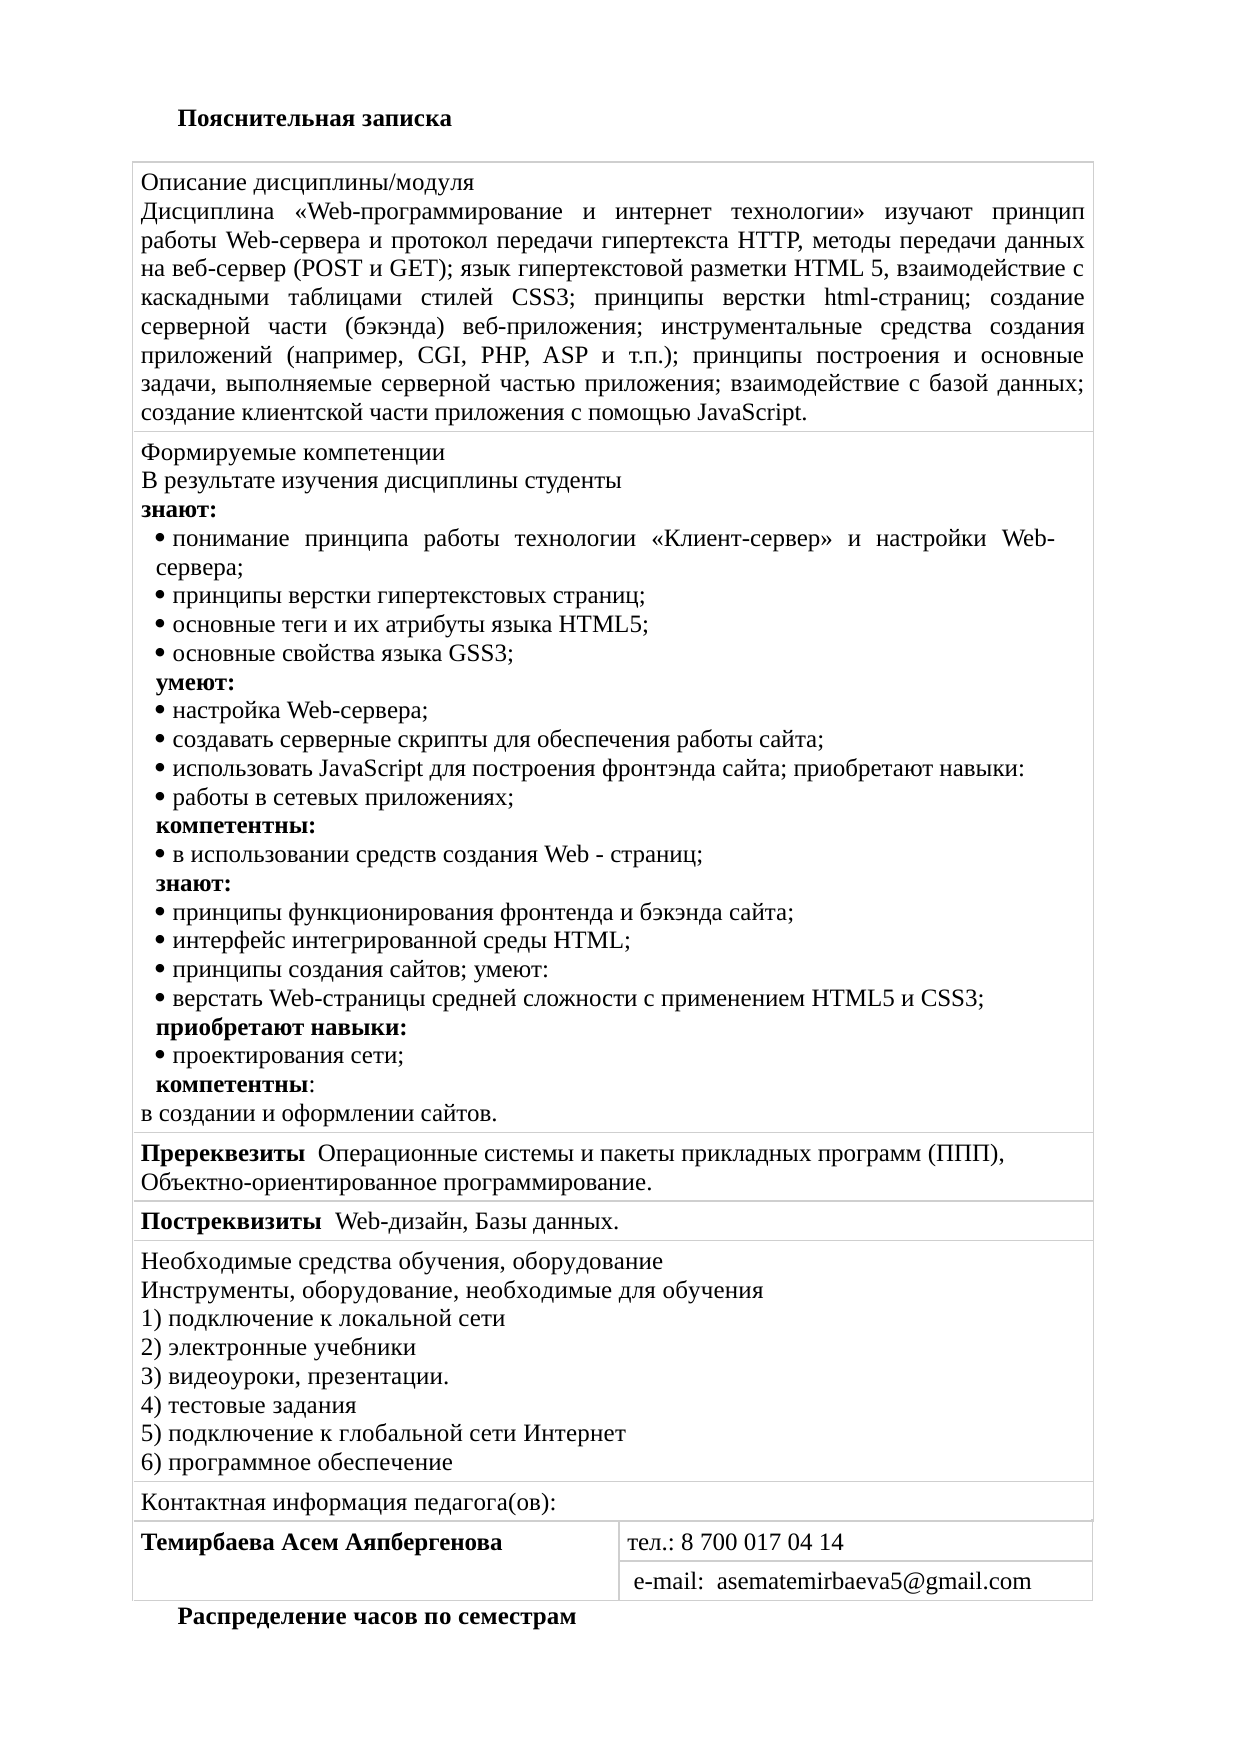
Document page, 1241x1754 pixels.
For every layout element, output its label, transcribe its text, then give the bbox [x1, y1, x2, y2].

table_cell Необходимые средства обучения, оборудование Инструменты, оборудование, необходимые для обучения 1) подключение к локальной сети 2) электронные учебники 3) видеоуроки, презентации. 4) тестовые задания 5) подключение к глобальной сети Интернет 6) программное обеспечение [133, 1241, 1093, 1481]
text Пояснительная записка [177, 103, 1152, 132]
table_cell е-mail: asematemirbaeva5@gmail.com [620, 1562, 1092, 1600]
table_cell Формируемые компетенции В результате изучения дисциплины студенты знают: понимание принципа работы технологии «Клиент-сервер» и настройки Web-cepвepa; принципы верстки гипертекстовых страниц; основные теги и их атрибуты языка HTML5; основные свойства языка GSS3; умеют: настройка Web-cepвepa; создавать серверные скрипты для обеспечения работы сайта; использовать JavaScript для построения фронтэнда сайта; приобретают навыки: работы в сетевых приложениях; компетентны: в использовании средств создания Web - страниц; знают: принципы функционирования фронтенда и бэкэнда сайта; интерфейс интегрированной среды HTML; принципы создания сайтов; умеют: верстать Web-страницы средней сложности с применением HTML5 и CSS3; приобретают навыки: проектирования сети; компетентны: в создании и оформлении сайтов. [133, 432, 1093, 1132]
table_cell Темирбаева Асем Аяпбергенова [133, 1521, 618, 1600]
text Распределение часов по семестрам [177, 1601, 1152, 1630]
table_cell Постреквизиты Web-дизайн, Базы данных. [133, 1201, 1093, 1240]
table_cell тел.: 8 700 017 04 14 [620, 1522, 1092, 1560]
table_cell Пререквезиты Операционные системы и пакеты прикладных программ (ППП), Объектно-ориентированное программирование. [133, 1133, 1093, 1200]
table_header Описание дисциплины/модуля Дисциплина «Web-программирование и интернет технологии» изучают принцип работы Web-сервера и протокол передачи гипертекста HTTP, методы передачи данных на веб-сервер (POST и GET); язык гипертекстовой разметки HTML 5, взаимодействие с каскадными таблицами стилей CSS3; принципы верстки html-страниц; создание серверной части (бэкэнда) веб-приложения; инструментальные средства создания приложений (например, CGI, PHP, ASP и т.п.); принципы построения и основные задачи, выполняемые серверной частью приложения; взаимодействие с базой данных; создание клиентской части приложения с помощью JavaScript. [133, 163, 1093, 431]
table_cell Контактная информация педагога(ов): [133, 1482, 1093, 1520]
